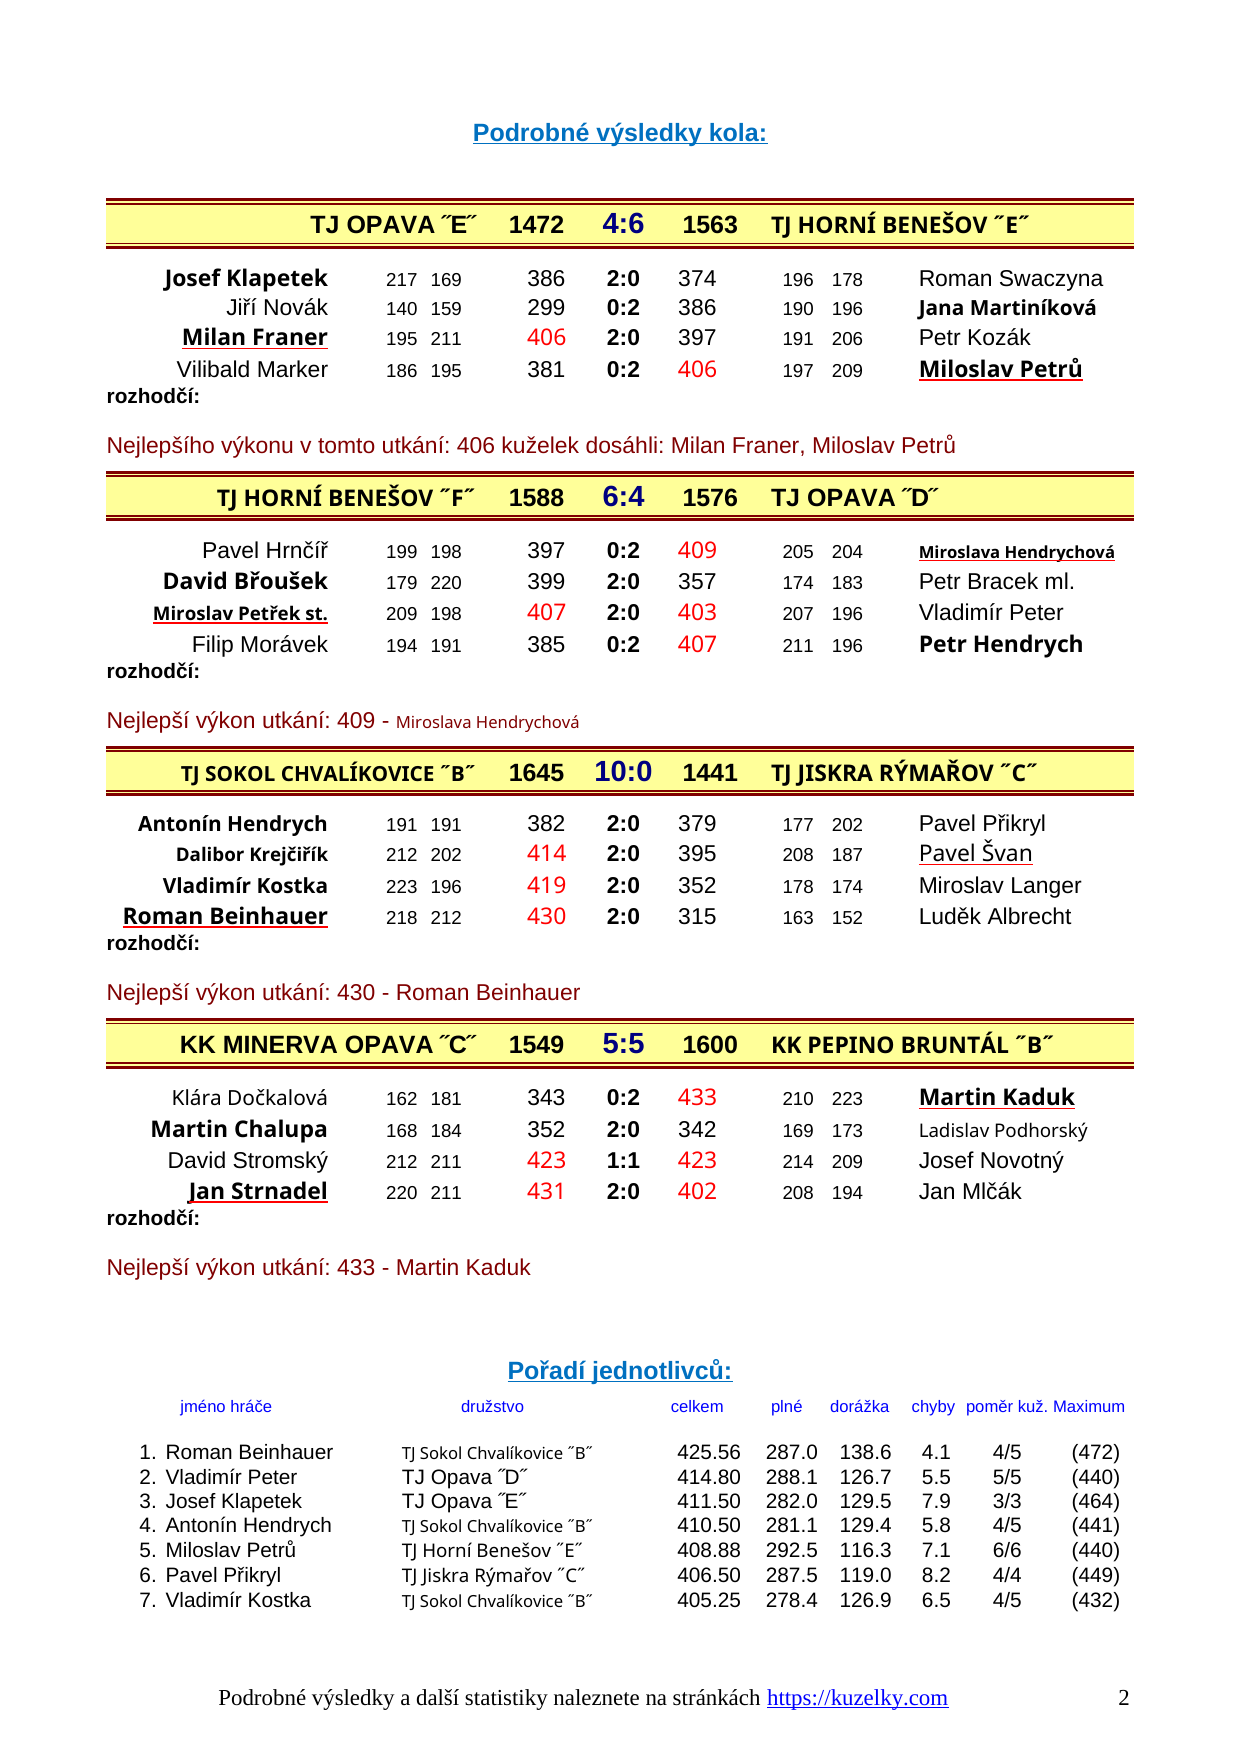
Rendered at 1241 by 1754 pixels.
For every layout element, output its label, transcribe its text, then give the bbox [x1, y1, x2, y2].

text 4. Antonín Hendrych TJ Sokol Chvalíkovice ˝B˝ 410.50 281.1 129.4 5.8 4/5 (441) [106, 1513, 1134, 1537]
text David Břoušek 179 220 399 2:0 357 174 183 Petr Bracek ml. [106, 565, 1134, 596]
text jméno hráče družstvo celkem plné dorážka chyby poměr kuž. Maximum [106, 1397, 1134, 1416]
text rozhodčí: [106, 659, 1134, 683]
text 1. Roman Beinhauer TJ Sokol Chvalíkovice ˝B˝ 425.56 287.0 138.6 4.1 4/5 (472) [106, 1440, 1134, 1465]
text TJ Opava ˝E˝ 1472 4:6 1563 TJ Horní Benešov ˝E˝ [106, 205, 1134, 243]
text Martin Chalupa 168 184 352 2:0 342 169 173 Ladislav Podhorský [106, 1112, 1134, 1144]
text 5. Miloslav Petrů TJ Horní Benešov ˝E˝ 408.88 292.5 116.3 7.1 6/6 (440) [106, 1537, 1134, 1563]
text Vilibald Marker 186 195 381 0:2 406 197 209 Miloslav Petrů [106, 352, 1134, 384]
text Antonín Hendrych 191 191 382 2:0 379 177 202 Pavel Přikryl [106, 809, 1134, 837]
text Filip Morávek 194 191 385 0:2 407 211 196 Petr Hendrych [106, 628, 1134, 659]
text Roman Beinhauer 218 212 430 2:0 315 163 152 Luděk Albrecht [106, 900, 1134, 931]
text rozhodčí: [106, 384, 1134, 408]
text Dalibor Krejčiřík 212 202 414 2:0 395 208 187 Pavel Švan [106, 837, 1134, 869]
text Nejlepšího výkonu v tomto utkání: 406 kuželek dosáhli: Milan Franer, Miloslav Petrů [106, 432, 1134, 458]
text KK Minerva Opava ˝C˝ 1549 5:5 1600 KK PEPINO Bruntál ˝B˝ [106, 1024, 1134, 1062]
text 3. Josef Klapetek TJ Opava ˝E˝ 411.50 282.0 129.5 7.9 3/3 (464) [106, 1489, 1134, 1513]
text Vladimír Kostka 223 196 419 2:0 352 178 174 Miroslav Langer [106, 869, 1134, 900]
text Pavel Hrnčíř 199 198 397 0:2 409 205 204 Miroslava Hendrychová [106, 534, 1134, 565]
text 7. Vladimír Kostka TJ Sokol Chvalíkovice ˝B˝ 405.25 278.4 126.9 6.5 4/5 (432) [106, 1588, 1134, 1613]
text Miroslav Petřek st. 209 198 407 2:0 403 207 196 Vladimír Peter [106, 596, 1134, 628]
text TJ Horní Benešov ˝F˝ 1588 6:4 1576 TJ Opava ˝D˝ [106, 477, 1134, 515]
text Nejlepší výkon utkání: 409 - Miroslava Hendrychová [106, 707, 1134, 733]
text Nejlepší výkon utkání: 430 - Roman Beinhauer [106, 979, 1134, 1005]
text Milan Franer 195 211 406 2:0 397 191 206 Petr Kozák [106, 321, 1134, 352]
text Pořadí jednotlivců: [94, 1356, 1145, 1384]
text Josef Klapetek 217 169 386 2:0 374 196 178 Roman Swaczyna [106, 262, 1134, 293]
text TJ Sokol Chvalíkovice ˝B˝ 1645 10:0 1441 TJ Jiskra Rýmařov ˝C˝ [106, 752, 1134, 790]
text Nejlepší výkon utkání: 433 - Martin Kaduk [106, 1254, 1134, 1281]
text 6. Pavel Přikryl TJ Jiskra Rýmařov ˝C˝ 406.50 287.5 119.0 8.2 4/4 (449) [106, 1563, 1134, 1588]
text Jiří Novák 140 159 299 0:2 386 190 196 Jana Martiníková [106, 293, 1134, 321]
text rozhodčí: [106, 931, 1134, 955]
text Klára Dočkalová 162 181 343 0:2 433 210 223 Martin Kaduk [106, 1081, 1134, 1112]
text 2. Vladimír Peter TJ Opava ˝D˝ 414.80 288.1 126.7 5.5 5/5 (440) [106, 1465, 1134, 1489]
text Podrobné výsledky kola: [94, 118, 1145, 147]
text Jan Strnadel 220 211 431 2:0 402 208 194 Jan Mlčák [106, 1175, 1134, 1206]
text David Stromský 212 211 423 1:1 423 214 209 Josef Novotný [106, 1144, 1134, 1175]
text rozhodčí: [106, 1206, 1134, 1230]
